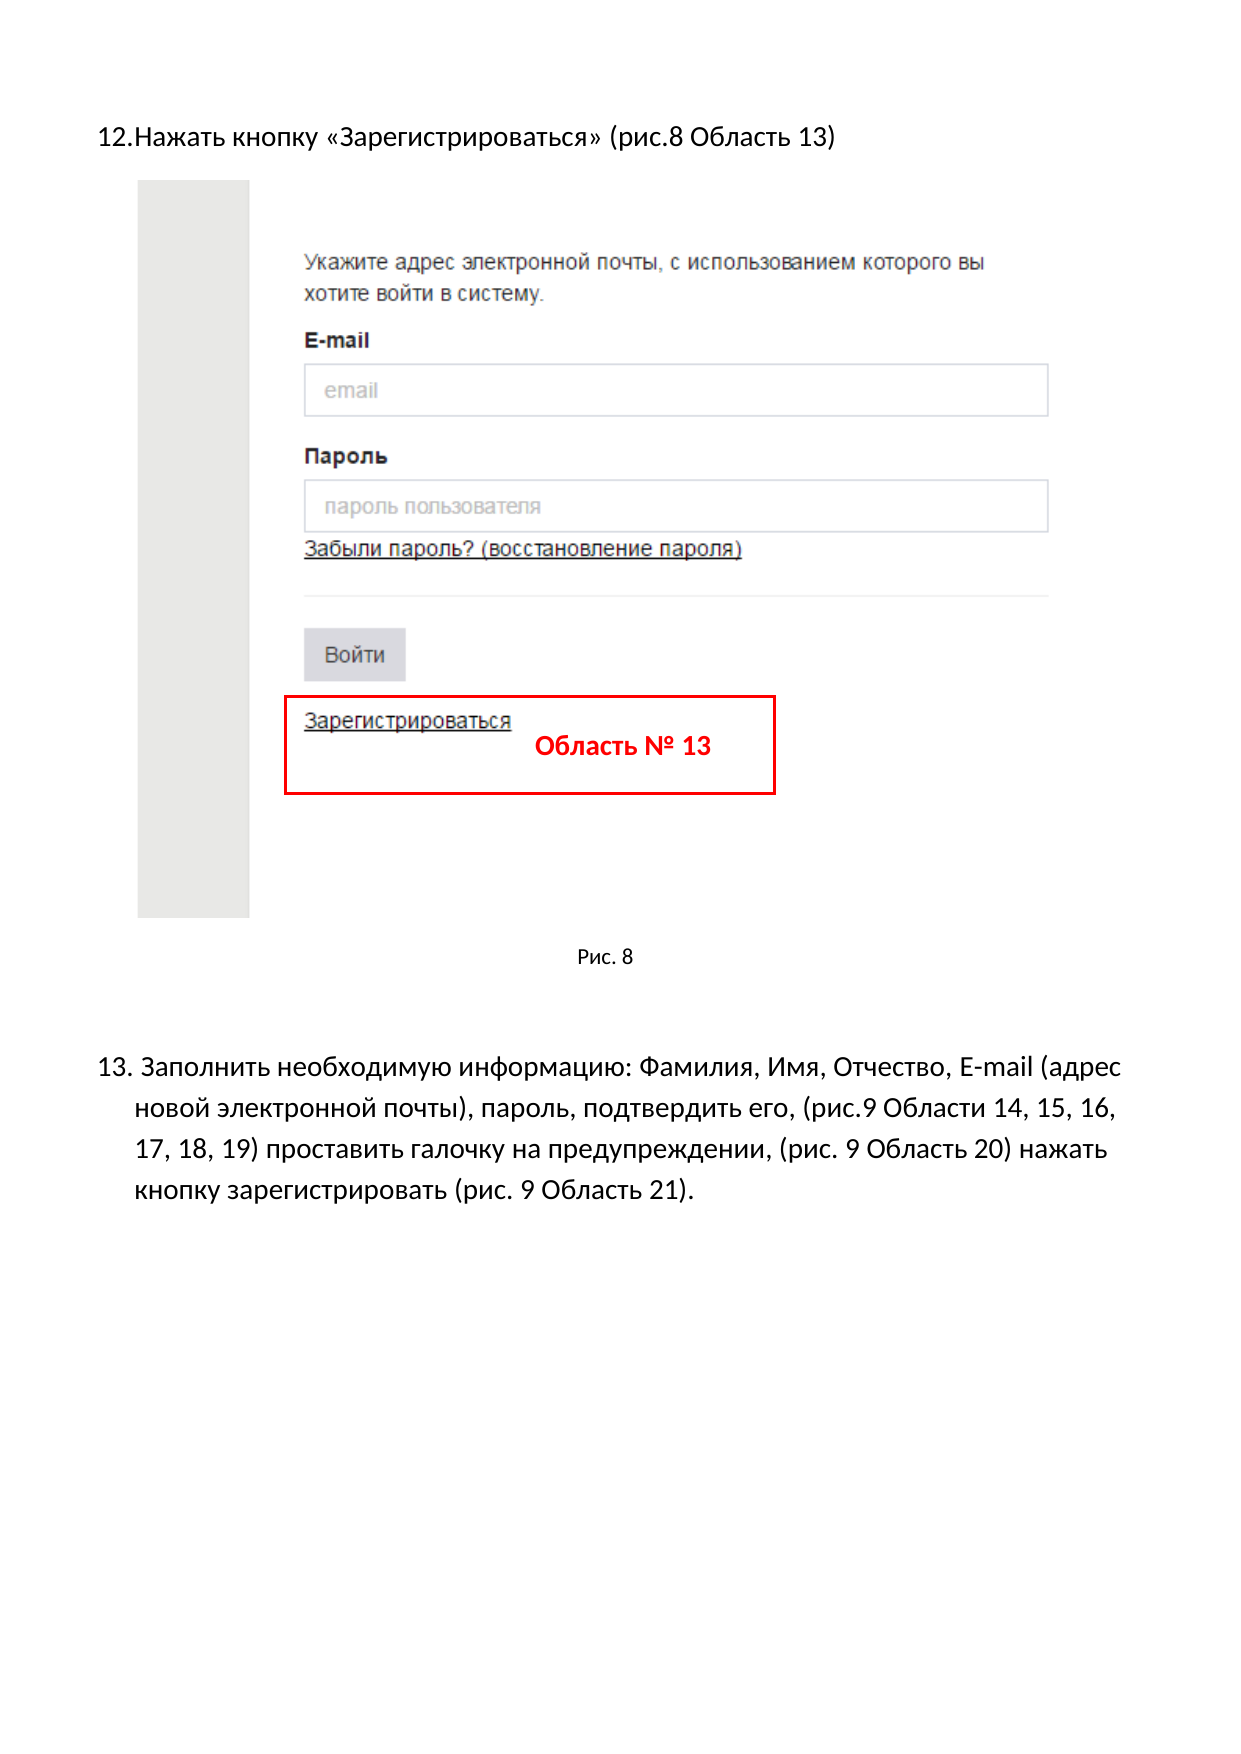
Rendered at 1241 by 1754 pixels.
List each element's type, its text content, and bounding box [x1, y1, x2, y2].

list Заполнить необходимую информацию: Фамилия, Имя, Отчество, E-mail (адрес новой электронной почты), пароль, подтвердить его, (рис.9 Области 14, 15, 16, 17, 18, 19) проставить галочку на предупреждении, (рис. 9 Область 20) нажать кнопку зарегистрировать (рис. 9 Область 21). [97, 1048, 1152, 1207]
text Рис. 8 [59, 942, 1152, 970]
list Нажать кнопку «Зарегистрироваться» (рис.8 Область 13) [97, 118, 1152, 154]
picture [137, 180, 1074, 918]
